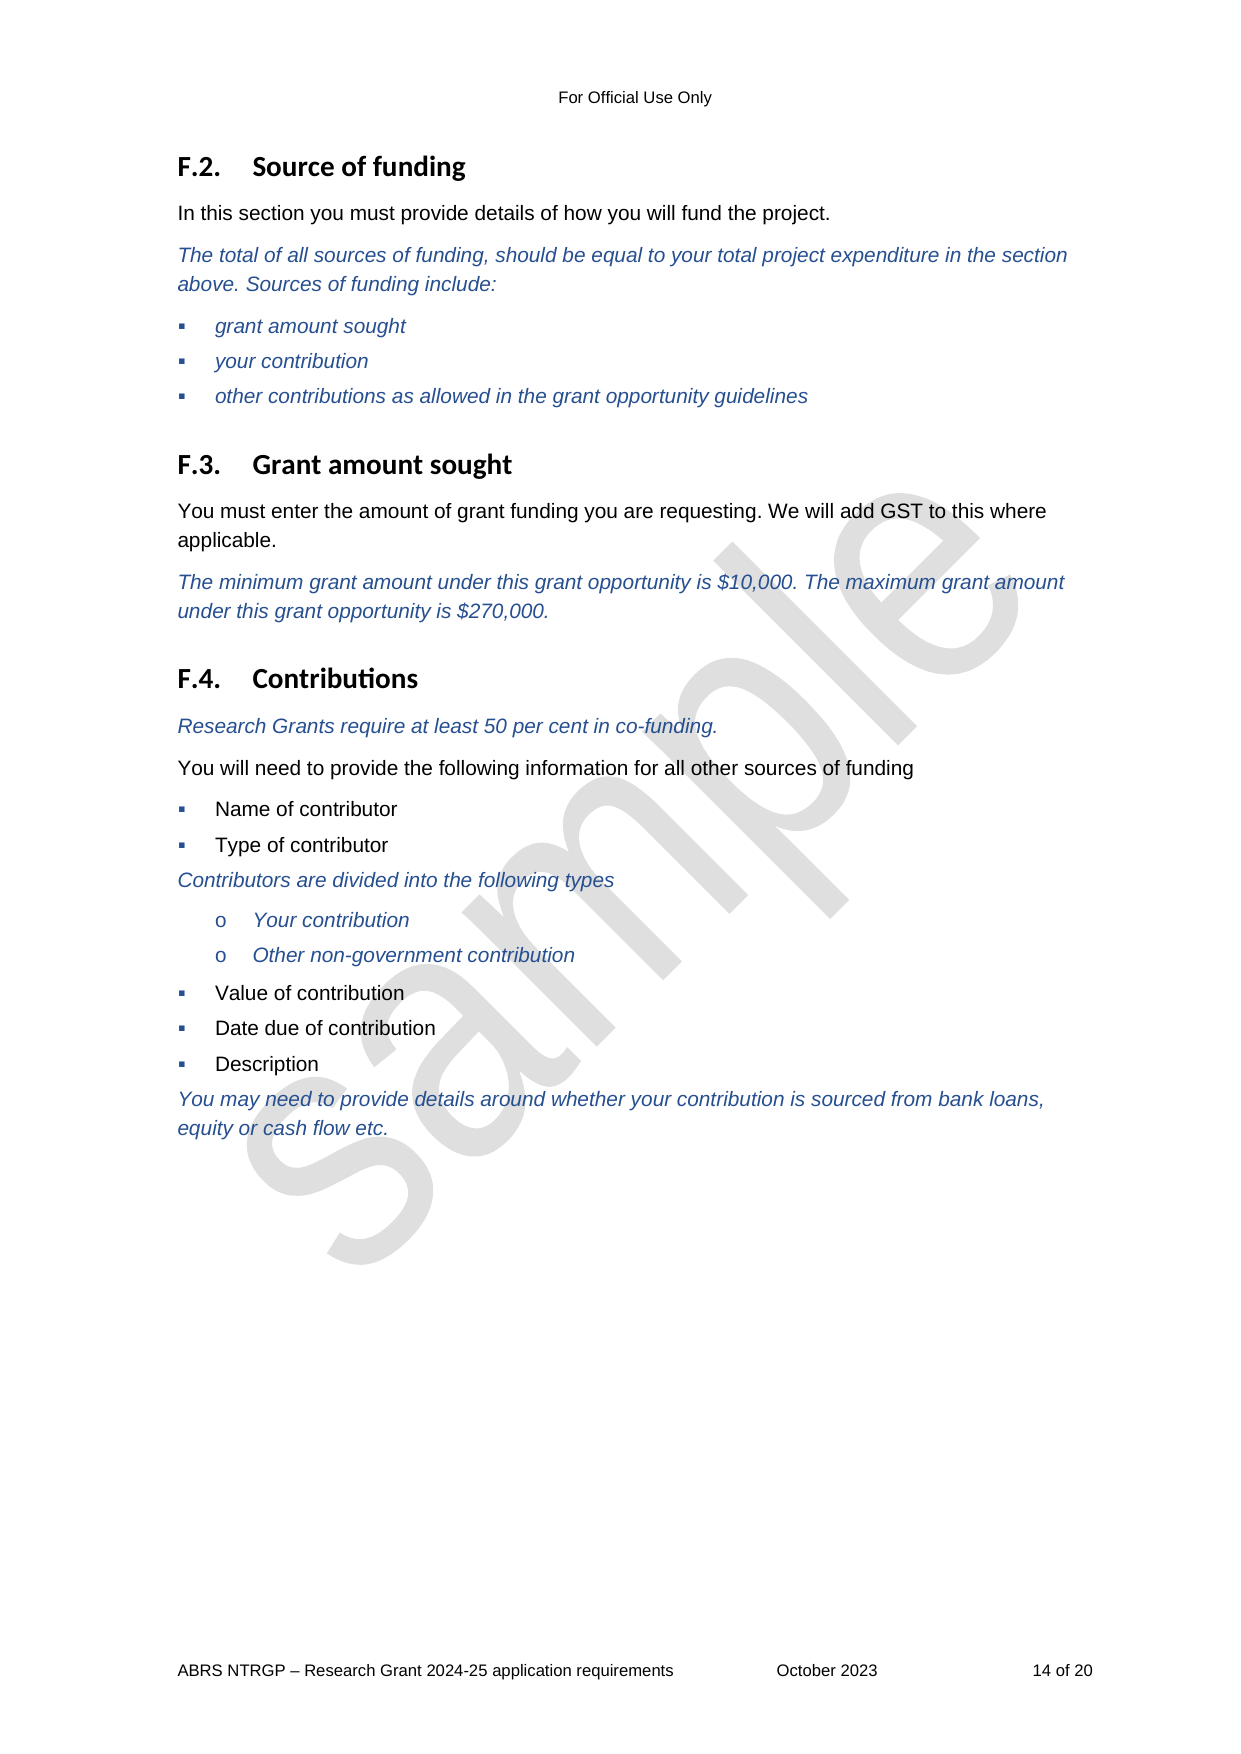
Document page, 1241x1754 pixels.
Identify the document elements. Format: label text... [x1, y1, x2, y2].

text You will need to provide the following information for all other sources of funding [177, 750, 1092, 779]
text Contributors are divided into the following types [177, 863, 1092, 892]
list Name of contributor [177, 792, 1092, 821]
text The total of all sources of funding, should be equal to your total project expenditure in the section above. Sources of funding include: [177, 237, 1092, 296]
list Value of contribution [177, 975, 1092, 1004]
text You must enter the amount of grant funding you are requesting. We will add GST to this where applicable. [177, 494, 1092, 552]
text The minimum grant amount under this grant opportunity is $10,000. The maximum grant amount under this grant opportunity is $270,000. [177, 565, 1092, 623]
subtitle Contributions [177, 661, 1092, 696]
list Description [177, 1046, 1092, 1075]
subtitle Source of funding [177, 148, 1092, 183]
text You may need to provide details around whether your contribution is sourced from bank loans, equity or cash flow etc. [177, 1082, 1092, 1140]
list your contribution [177, 344, 1092, 373]
subtitle Grant amount sought [177, 446, 1092, 481]
list Date due of contribution [177, 1011, 1092, 1040]
text In this section you must provide details of how you will fund the project. [177, 196, 1092, 225]
list Other non-government contribution [214, 940, 1092, 969]
list other contributions as allowed in the grant opportunity guidelines [177, 379, 1092, 408]
text Research Grants require at least 50 per cent in co-funding. [177, 709, 1092, 738]
list grant amount sought [177, 308, 1092, 337]
list Type of contributor [177, 827, 1092, 857]
list Your contribution [214, 904, 1092, 934]
